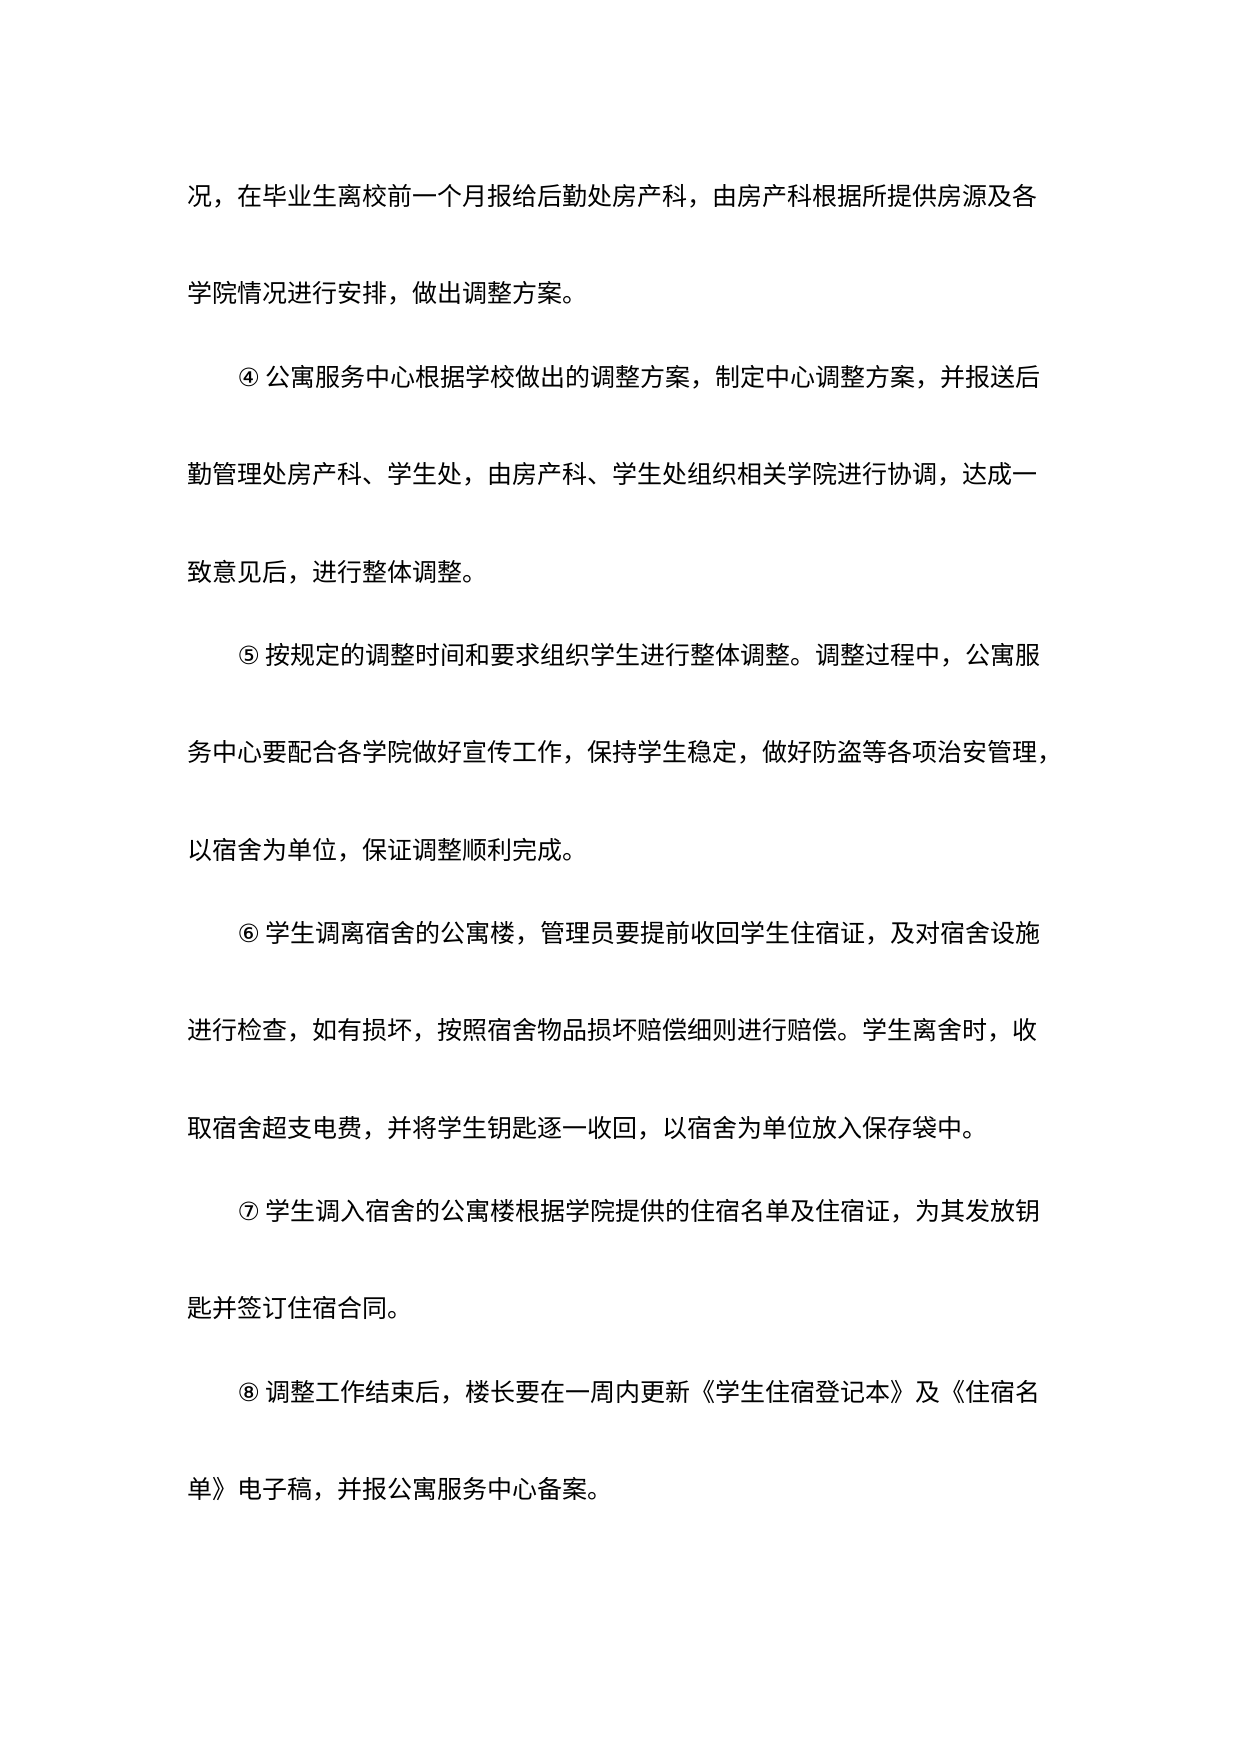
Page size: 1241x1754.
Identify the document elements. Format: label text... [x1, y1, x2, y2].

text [187, 162, 1053, 324]
text ⑤按规定的调整时间和要求组织学生进行整体调整。调整过程中，公寓服务中心要配合各学院做好宣传工作，保持学生稳定，做好防盗等各项治安管理，以宿舍为单位，保证调整顺利完成。 [187, 621, 1053, 881]
text ④公寓服务中心根据学校做出的调整方案，制定中心调整方案，并报送后勤管理处房产科、学生处，由房产科、学生处组织相关学院进行协调，达成一致意见后，进行整体调整。 [187, 343, 1053, 603]
text ⑥学生调离宿舍的公寓楼，管理员要提前收回学生住宿证，及对宿舍设施进行检查，如有损坏，按照宿舍物品损坏赔偿细则进行赔偿。学生离舍时，收取宿舍超支电费，并将学生钥匙逐一收回，以宿舍为单位放入保存袋中。 [187, 899, 1053, 1159]
text ⑧调整工作结束后，楼长要在一周内更新《学生住宿登记本》及《住宿名单》电子稿，并报公寓服务中心备案。 [187, 1358, 1053, 1520]
text ⑦学生调入宿舍的公寓楼根据学院提供的住宿名单及住宿证，为其发放钥匙并签订住宿合同。 [187, 1177, 1053, 1339]
